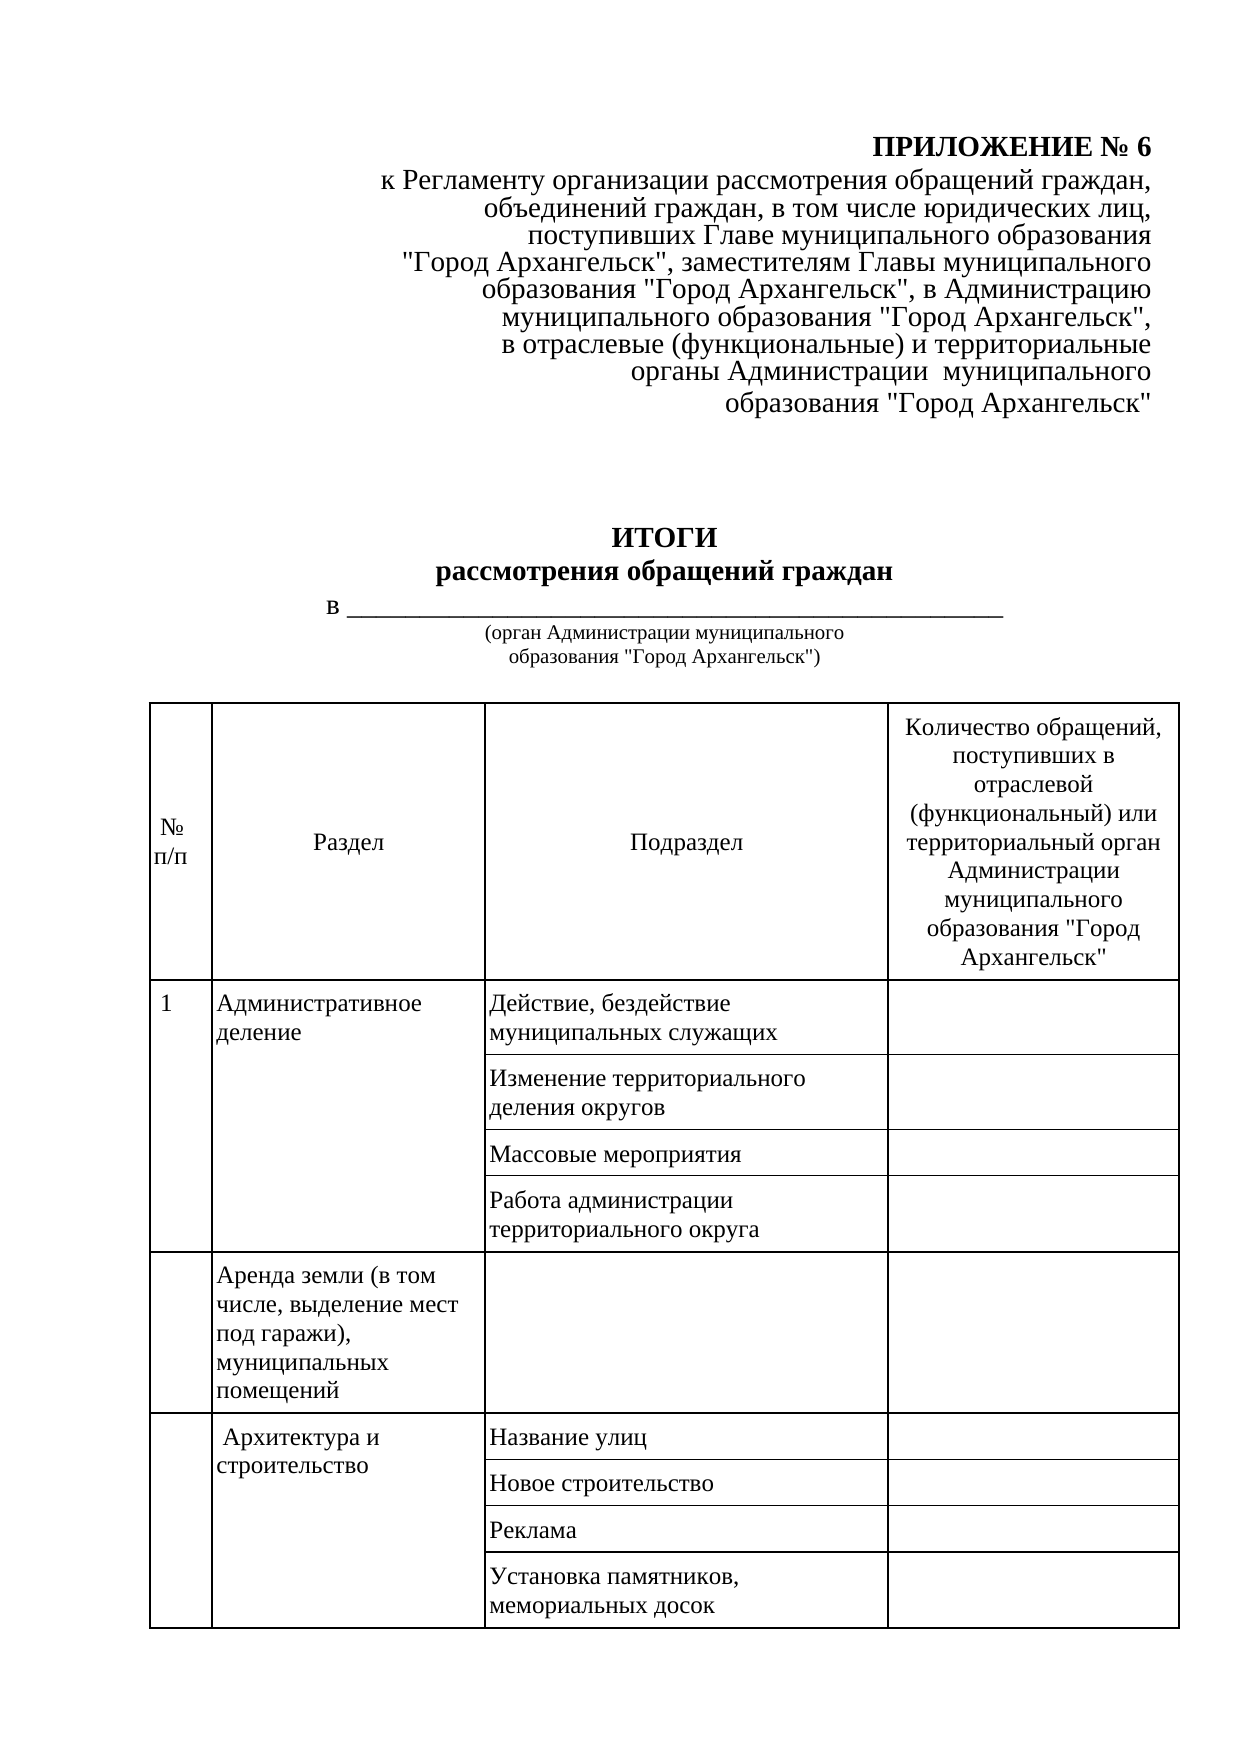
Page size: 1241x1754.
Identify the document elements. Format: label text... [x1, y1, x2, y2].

table_cell Архитектура и строительство [213, 1414, 484, 1627]
table_cell Изменение территориального деления округов [486, 1055, 887, 1129]
text образования "Город Архангельск" [177, 386, 1152, 419]
text "Город Архангельск", заместителям Главы муниципального [177, 250, 1152, 277]
text образования "Город Архангельск") [177, 644, 1152, 668]
table_cell [889, 1414, 1178, 1458]
text поступивших Главе муниципального образования [177, 223, 1152, 250]
text образования "Город Архангельск", в Администрацию [177, 277, 1152, 304]
table_cell [889, 1553, 1178, 1627]
text муниципального образования "Город Архангельск", [177, 304, 1152, 331]
table_header Подраздел [486, 704, 887, 978]
text органы Администрации муниципального [177, 358, 1152, 386]
table_cell Аренда земли (в том числе, выделение мест под гаражи), муниципальных помещений [213, 1253, 484, 1412]
text к Регламенту организации рассмотрения обращений граждан, [177, 162, 1152, 196]
table_cell [889, 1176, 1178, 1251]
table_header № п/п [151, 704, 211, 978]
table_cell [151, 1253, 211, 1412]
text (орган Администрации муниципального [177, 620, 1152, 644]
table_cell Реклама [486, 1506, 887, 1551]
table_cell Новое строительство [486, 1460, 887, 1505]
text в _____________________________________________ [177, 587, 1152, 620]
table_cell 1 [151, 981, 211, 1251]
table_cell [151, 1414, 211, 1627]
table_cell Название улиц [486, 1414, 887, 1458]
table_cell [486, 1253, 887, 1412]
table_cell Установка памятников, мемориальных досок [486, 1553, 887, 1627]
table_header Раздел [213, 704, 484, 978]
table_cell [889, 981, 1178, 1054]
table_cell [889, 1253, 1178, 1412]
table_header Количество обращений, поступивших в отраслевой (функциональный) или территориальный орган Администрации муниципального образования "Город Архангельск" [889, 704, 1178, 978]
table_cell Действие, бездействие муниципальных служащих [486, 981, 887, 1054]
text ПРИЛОЖЕНИЕ № 6 [177, 129, 1152, 162]
table_cell [889, 1506, 1178, 1551]
text ИТОГИ [177, 520, 1152, 553]
text объединений граждан, в том числе юридических лиц, [177, 196, 1152, 223]
table_cell Работа администрации территориального округа [486, 1176, 887, 1251]
table_cell [889, 1055, 1178, 1129]
table_cell [889, 1460, 1178, 1505]
text рассмотрения обращений граждан [177, 553, 1152, 587]
table_cell Массовые мероприятия [486, 1130, 887, 1175]
table_cell Административное деление [213, 981, 484, 1251]
table_cell [889, 1130, 1178, 1175]
text в отраслевые (функциональные) и территориальные [177, 331, 1152, 358]
